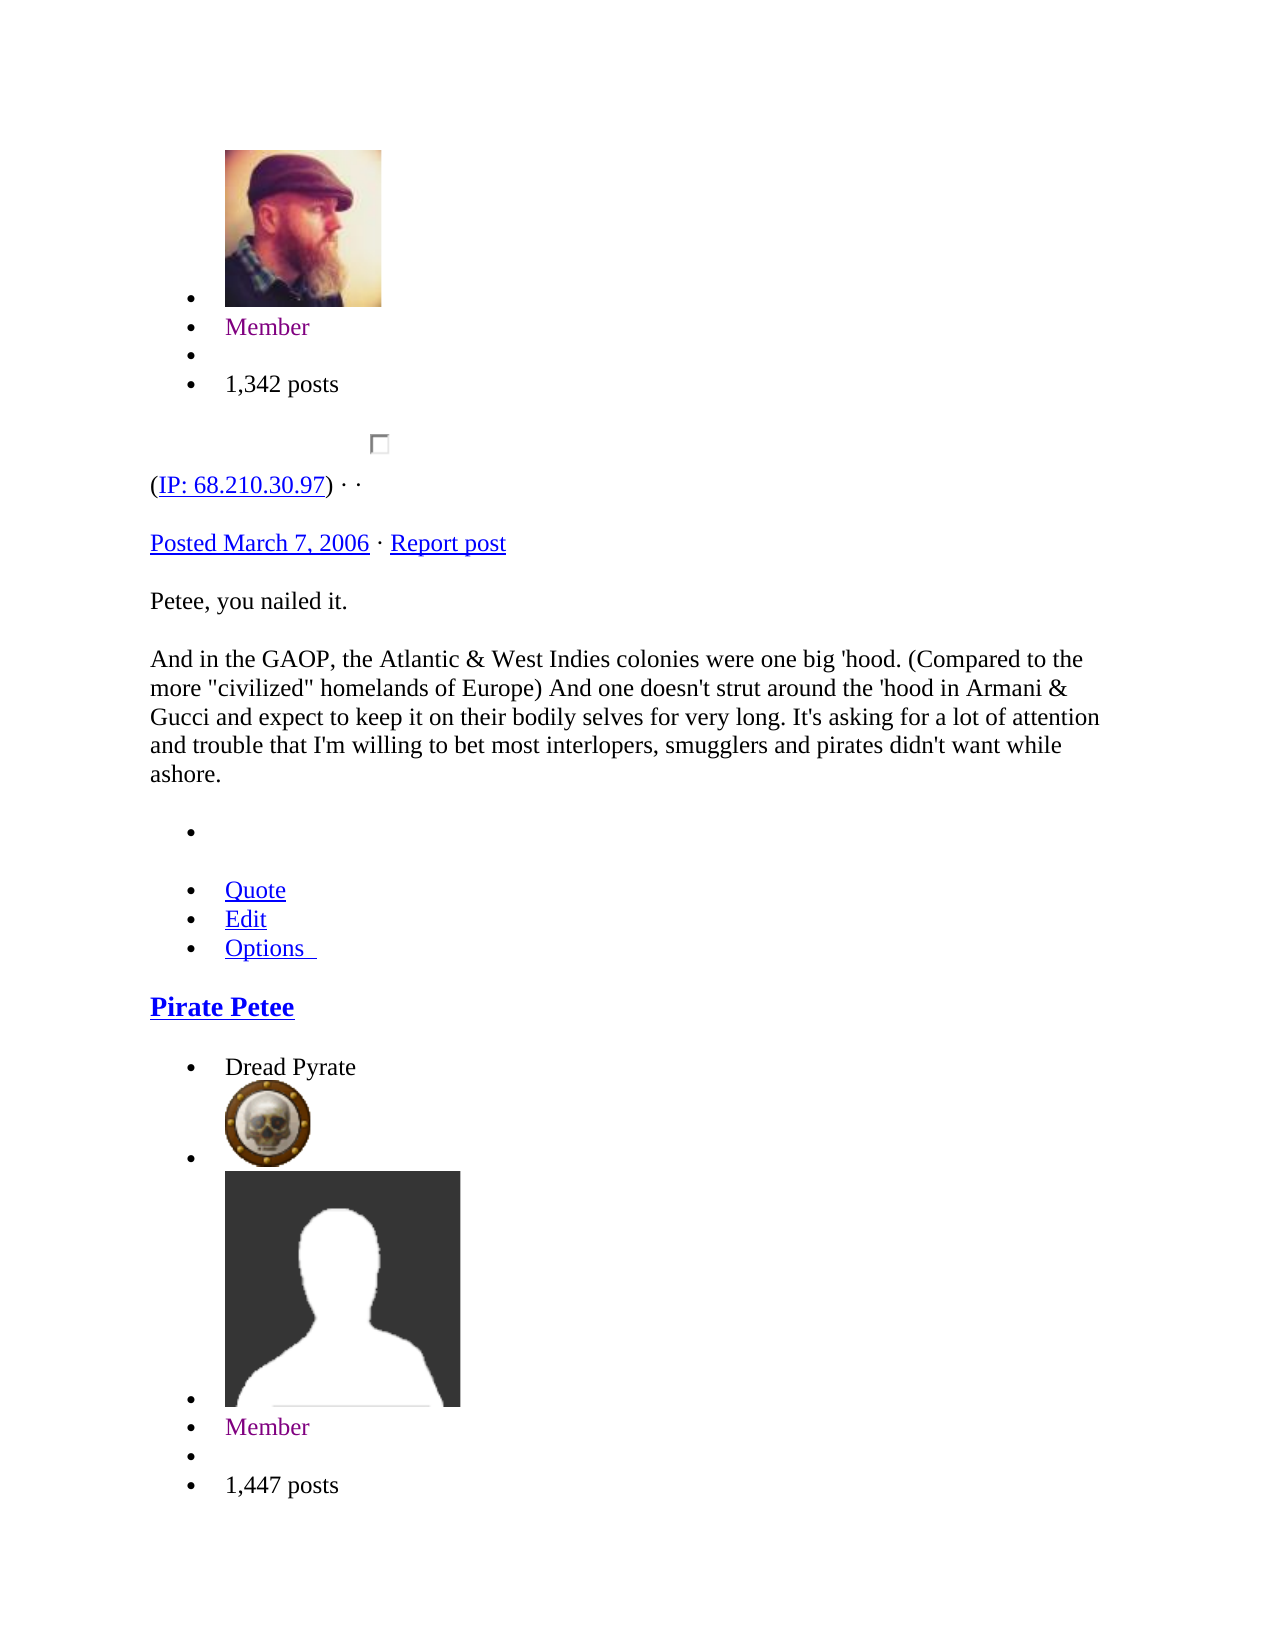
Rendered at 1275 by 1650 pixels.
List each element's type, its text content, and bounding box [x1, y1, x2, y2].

list Options [187, 933, 1125, 961]
text Posted March 7, 2006 · Report post [150, 528, 1125, 557]
list Edit [187, 904, 1125, 933]
text Pirate Petee [150, 991, 1125, 1023]
list Dread Pyrate [187, 1052, 1125, 1081]
list 1,447 posts [187, 1470, 1125, 1499]
list Member [187, 312, 1125, 340]
list Member [187, 1412, 1125, 1441]
text And in the GAOP, the Atlantic & West Indies colonies were one big 'hood. (Compared to the more "civilized" homelands of Europe) And one doesn't strut around the 'hood in Armani & Gucci and expect to keep it on their bodily selves for very long. It's asking for a lot of attention and trouble that I'm willing to bet most interlopers, smugglers and pirates didn't want while ashore. [150, 644, 1125, 788]
list Quote [187, 875, 1125, 904]
picture [225, 1080, 311, 1167]
text (IP: 68.210.30.97) · · [150, 427, 1125, 499]
picture [225, 150, 382, 307]
picture [225, 1171, 461, 1407]
list 1,342 posts [187, 369, 1125, 398]
text Petee, you nailed it. [150, 586, 1125, 615]
